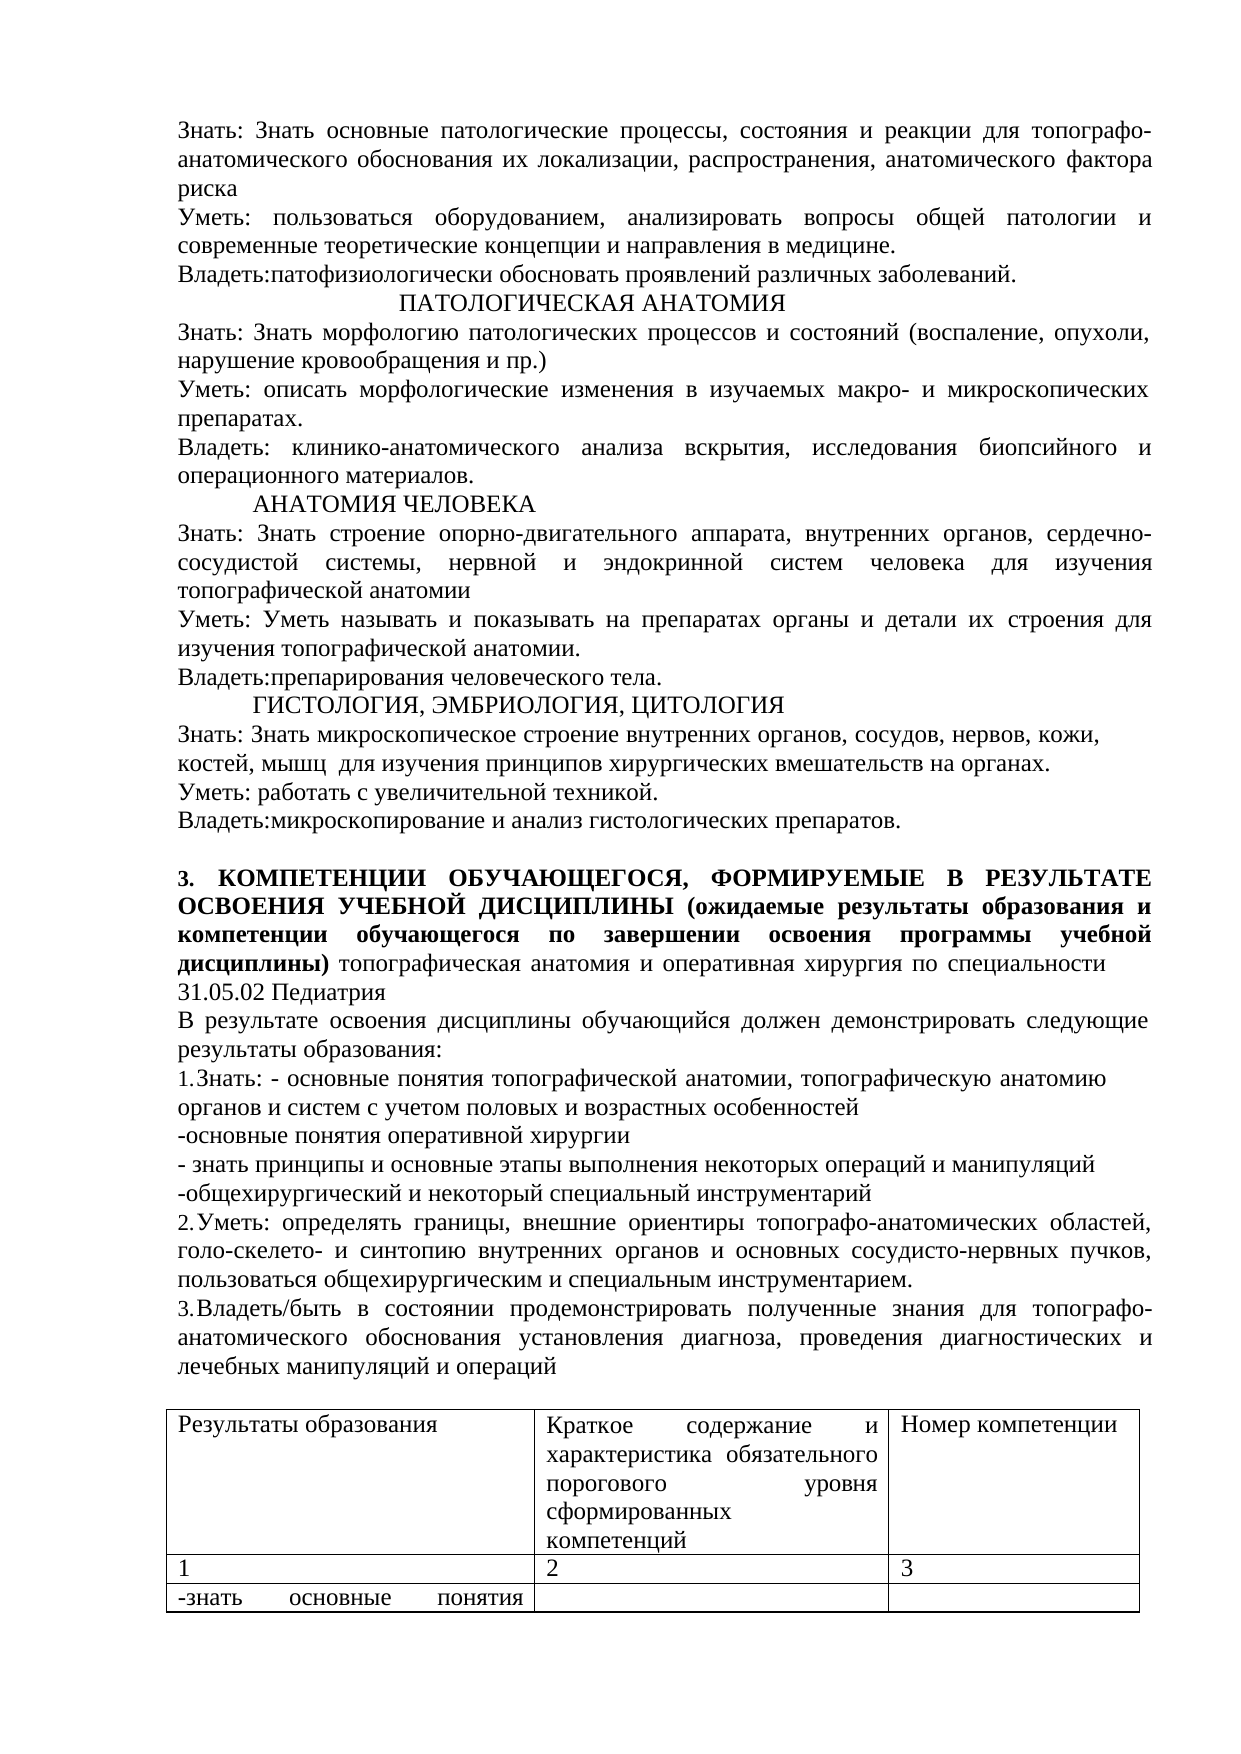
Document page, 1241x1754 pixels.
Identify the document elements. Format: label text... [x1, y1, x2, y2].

table_cell 1 [167, 1555, 534, 1582]
text Владеть:патофизиологически обосновать проявлений различных заболеваний. [177, 259, 1211, 288]
table_header Номер компетенции [889, 1410, 1139, 1554]
text Уметь: пользоваться оборудованием, анализировать вопросы общей патологии и современные теоретические концепции и направления в медицине. [177, 202, 1152, 259]
text Владеть: клинико-анатомического анализа вскрытия, исследования биопсийного и операционного материалов. [177, 432, 1152, 489]
table_cell -знать основные понятия [167, 1584, 534, 1611]
text -основные понятия оперативной хирургии [177, 1121, 1211, 1149]
table_header Краткое содержание и характеристика обязательного порогового уровня сформированных компетенций [535, 1410, 888, 1554]
table_cell [535, 1584, 888, 1611]
text В результате освоения дисциплины обучающийся должен демонстрировать следующие результаты образования: [177, 1006, 1211, 1063]
text Знать: Знать морфологию патологических процессов и состояний (воспаление, опухоли, нарушение кровообращения и пр.) [177, 317, 1153, 374]
table_header Результаты образования [167, 1410, 534, 1554]
table_cell [889, 1584, 1139, 1611]
text ГИСТОЛОГИЯ, ЭМБРИОЛОГИЯ, ЦИТОЛОГИЯ [252, 690, 1211, 719]
text Владеть:препарирования человеческого тела. [177, 662, 1211, 690]
list КОМПЕТЕНЦИИ ОБУЧАЮЩЕГОСЯ, ФОРМИРУЕМЫЕ В РЕЗУЛЬТАТЕ ОСВОЕНИЯ УЧЕБНОЙ ДИСЦИПЛИНЫ (ожидаемые результаты образования и компетенции обучающегося по завершении освоения программы учебной дисциплины) топографическая анатомия и оперативная хирургия по специальности [177, 864, 1152, 976]
text Знать: Знать основные патологические процессы, состояния и реакции для топографо- анатомического обоснования их локализации, распространения, анатомического фактора риска [177, 115, 1152, 201]
list Владеть/быть в состоянии продемонстрировать полученные знания для топографо- анатомического обоснования установления диагноза, проведения диагностических и лечебных манипуляций и операций [177, 1293, 1152, 1379]
text Уметь: описать морфологические изменения в изучаемых макро- и микроскопических препаратах. [177, 374, 1153, 432]
text ПАТОЛОГИЧЕСКАЯ АНАТОМИЯ [398, 288, 1211, 317]
list Уметь: определять границы, внешние ориентиры топографо-анатомических областей, голо-скелето- и синтопию внутренних органов и основных сосудисто-нервных пучков, пользоваться общехирургическим и специальным инструментарием. [177, 1207, 1152, 1293]
text -общехирургический и некоторый специальный инструментарий [177, 1178, 1211, 1207]
text АНАТОМИЯ ЧЕЛОВЕКА [252, 489, 1211, 518]
table_cell 2 [535, 1555, 888, 1582]
text 31.05.02 Педиатрия [177, 977, 1211, 1006]
text Уметь: Уметь называть и показывать на препаратах органы и детали их строения для изучения топографической анатомии. [177, 604, 1152, 662]
text - знать принципы и основные этапы выполнения некоторых операций и манипуляций [177, 1149, 1211, 1178]
table_cell 3 [889, 1555, 1139, 1582]
text Знать: Знать строение опорно-двигательного аппарата, внутренних органов, сердечно- сосудистой системы, нервной и эндокринной систем человека для изучения топографической анатомии [177, 518, 1152, 604]
list Знать: - основные понятия топографической анатомии, топографическую анатомию органов и систем с учетом половых и возрастных особенностей [177, 1063, 1151, 1121]
text Уметь: работать с увеличительной техникой. [177, 777, 1211, 805]
text Владеть:микроскопирование и анализ гистологических препаратов. [177, 805, 1211, 834]
text Знать: Знать микроскопическое строение внутренних органов, сосудов, нервов, кожи, костей, мышц для изучения принципов хирургических вмешательств на органах. [177, 719, 1152, 777]
